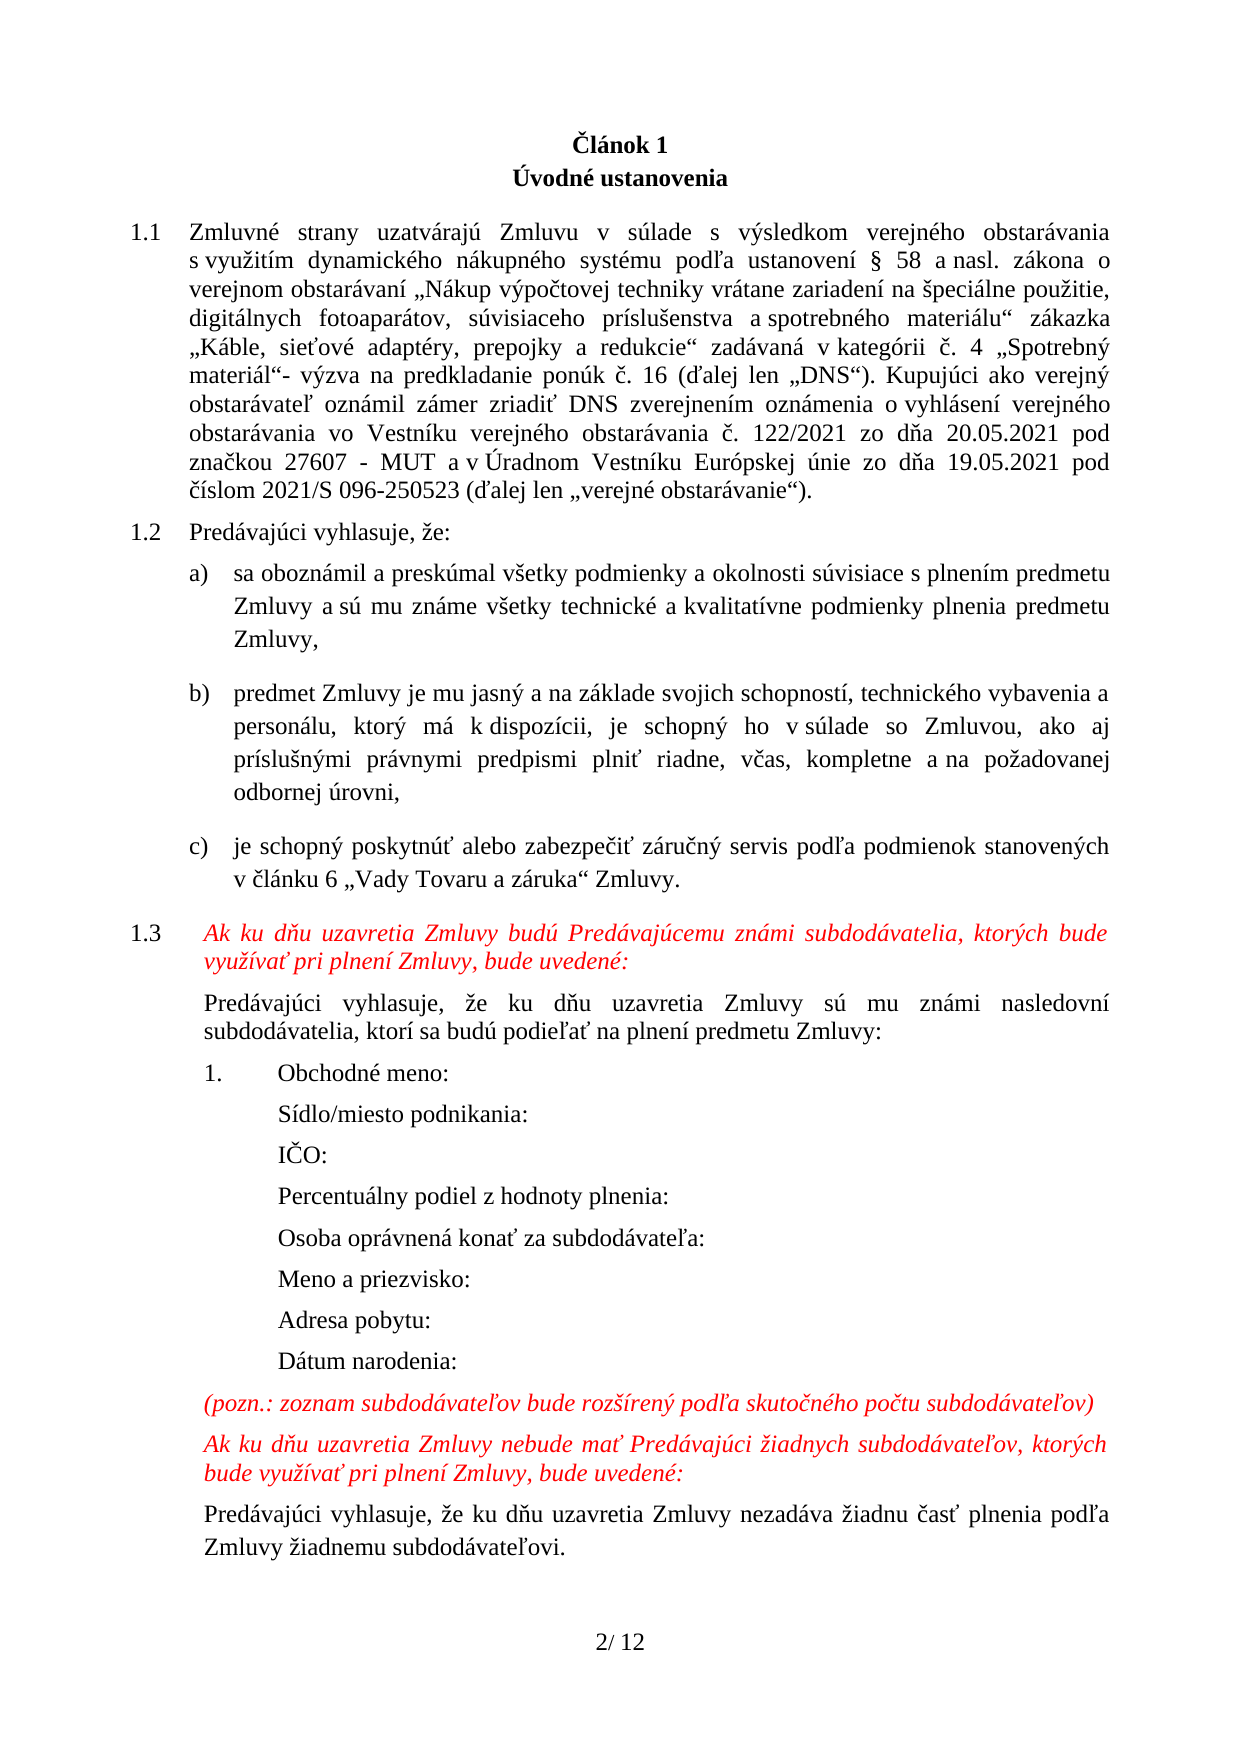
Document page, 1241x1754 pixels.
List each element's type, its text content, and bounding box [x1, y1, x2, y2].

list Predávajúci vyhlasuje, že: [130, 517, 1110, 546]
text Percentuálny podiel z hodnoty plnenia: [278, 1181, 1110, 1210]
text Meno a priezvisko: [278, 1264, 1110, 1293]
text 1. Obchodné meno: [204, 1058, 1110, 1086]
text Predávajúci vyhlasuje, že ku dňu uzavretia Zmluvy nezadáva žiadnu časť plnenia podľa Zmluvy žiadnemu subdodávateľovi. [204, 1499, 1110, 1561]
list Ak ku dňu uzavretia Zmluvy budú Predávajúcemu známi subdodávatelia, ktorých bude využívať pri plnení Zmluvy, bude uvedené: [130, 918, 1110, 975]
list Zmluvné strany uzatvárajú Zmluvu v súlade s výsledkom verejného obstarávania s využitím dynamického nákupného systému podľa ustanovení § 58 a nasl. zákona o verejnom obstarávaní „Nákup výpočtovej techniky vrátane zariadení na špeciálne použitie, digitálnych fotoaparátov, súvisiaceho príslušenstva a spotrebného materiálu“ zákazka „Káble, sieťové adaptéry, prepojky a redukcie“ zadávaná v kategórii č. 4 „Spotrebný materiál“- výzva na predkladanie ponúk č. 16 (ďalej len „DNS“). Kupujúci ako verejný obstarávateľ oznámil zámer zriadiť DNS zverejnením oznámenia o vyhlásení verejného obstarávania vo Vestníku verejného obstarávania č. 122/2021 zo dňa 20.05.2021 pod značkou 27607 - MUT a v Úradnom Vestníku Európskej únie zo dňa 19.05.2021 pod číslom 2021/S 096-250523 (ďalej len „verejné obstarávanie“). [130, 217, 1110, 504]
text IČO: [278, 1140, 1110, 1169]
list sa oboznámil a preskúmal všetky podmienky a okolnosti súvisiace s plnením predmetu Zmluvy a sú mu známe všetky technické a kvalitatívne podmienky plnenia predmetu Zmluvy, [189, 558, 1110, 653]
text Sídlo/miesto podnikania: [278, 1099, 1110, 1128]
text Úvodné ustanovenia [130, 163, 1110, 192]
text Adresa pobytu: [278, 1305, 1110, 1334]
text Osoba oprávnená konať za subdodávateľa: [278, 1223, 1110, 1251]
list predmet Zmluvy je mu jasný a na základe svojich schopností, technického vybavenia a personálu, ktorý má k dispozícii, je schopný ho v súlade so Zmluvou, ako aj príslušnými právnymi predpismi plniť riadne, včas, kompletne a na požadovanej odbornej úrovni, [189, 678, 1110, 806]
list je schopný poskytnúť alebo zabezpečiť záručný servis podľa podmienok stanovených v článku 6 „Vady Tovaru a záruka“ Zmluvy. [189, 831, 1110, 893]
text Článok 1 [130, 130, 1110, 159]
text Dátum narodenia: [278, 1346, 1110, 1375]
text Ak ku dňu uzavretia Zmluvy nebude mať Predávajúci žiadnych subdodávateľov, ktorých bude využívať pri plnení Zmluvy, bude uvedené: [204, 1429, 1110, 1486]
text (pozn.: zoznam subdodávateľov bude rozšírený podľa skutočného počtu subdodávateľov) [204, 1388, 1110, 1416]
text Predávajúci vyhlasuje, že ku dňu uzavretia Zmluvy sú mu známi nasledovní subdodávatelia, ktorí sa budú podieľať na plnení predmetu Zmluvy: [204, 988, 1110, 1045]
